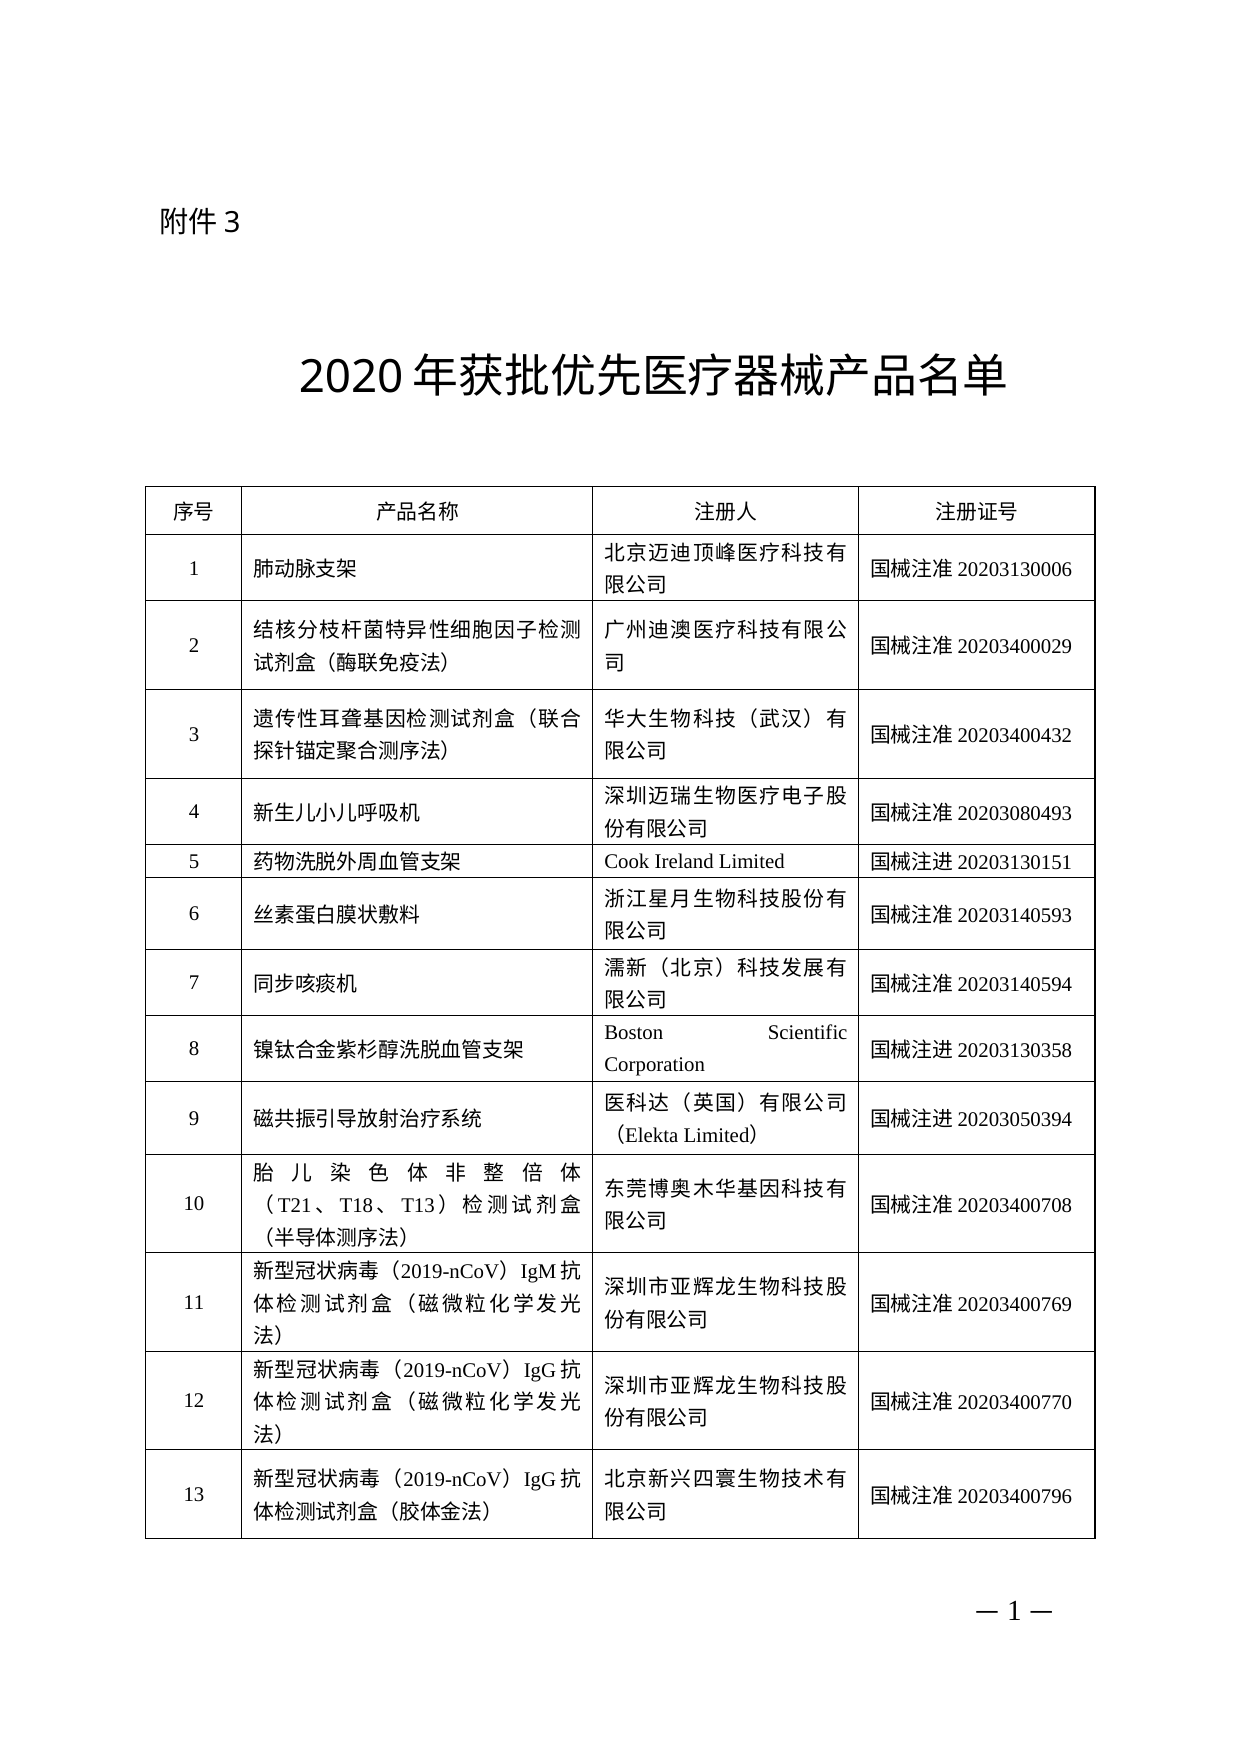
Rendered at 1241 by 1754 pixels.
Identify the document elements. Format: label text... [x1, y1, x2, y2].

table_cell 新生儿小儿呼吸机 [242, 779, 592, 843]
table_header 产品名称 [242, 487, 592, 534]
text 2020年获批优先医疗器械产品名单 [226, 324, 1081, 421]
table_cell 12 [146, 1352, 241, 1449]
table_cell 濡新（北京）科技发展有限公司 [593, 950, 858, 1014]
table_cell 结核分枝杆菌特异性细胞因子检测试剂盒（酶联免疫法） [242, 601, 592, 689]
table_cell 药物洗脱外周血管支架 [242, 845, 592, 877]
table_cell 10 [146, 1155, 241, 1252]
table_cell 新型冠状病毒（2019-nCoV）IgG抗体检测试剂盒（胶体金法） [242, 1450, 592, 1538]
table_cell 国械注准20203400796 [859, 1450, 1094, 1538]
table_header 注册证号 [859, 487, 1094, 534]
table_cell Boston Scientific Corporation [593, 1016, 858, 1081]
table_cell 新型冠状病毒（2019-nCoV）IgM抗体检测试剂盒（磁微粒化学发光法） [242, 1253, 592, 1351]
table_header 序号 [146, 487, 241, 534]
table_cell 肺动脉支架 [242, 535, 592, 600]
table_cell 13 [146, 1450, 241, 1538]
table_cell 国械注准20203400432 [859, 690, 1094, 777]
table_cell 国械注准20203130006 [859, 535, 1094, 600]
table_cell 深圳市亚辉龙生物科技股份有限公司 [593, 1352, 858, 1449]
table_cell 11 [146, 1253, 241, 1351]
table_cell 9 [146, 1082, 241, 1153]
table_cell 深圳市亚辉龙生物科技股份有限公司 [593, 1253, 858, 1351]
table_cell 国械注准20203400769 [859, 1253, 1094, 1351]
table_header 注册人 [593, 487, 858, 534]
table_cell 国械注准20203400029 [859, 601, 1094, 689]
table_cell 3 [146, 690, 241, 777]
table_cell 华大生物科技（武汉）有限公司 [593, 690, 858, 777]
table_cell 同步咳痰机 [242, 950, 592, 1014]
table_cell 新型冠状病毒（2019-nCoV）IgG抗体检测试剂盒（磁微粒化学发光法） [242, 1352, 592, 1449]
table_cell 医科达（英国）有限公司（Elekta Limited） [593, 1082, 858, 1153]
table_cell 东莞博奥木华基因科技有限公司 [593, 1155, 858, 1252]
table_cell 4 [146, 779, 241, 843]
table_cell 国械注进20203130358 [859, 1016, 1094, 1081]
table_cell 5 [146, 845, 241, 877]
table_cell 国械注准20203400708 [859, 1155, 1094, 1252]
table_cell 浙江星月生物科技股份有限公司 [593, 878, 858, 948]
table_cell 胎儿染色体非整倍体（T21、T18、T13）检测试剂盒（半导体测序法） [242, 1155, 592, 1252]
table_cell 遗传性耳聋基因检测试剂盒（联合探针锚定聚合测序法） [242, 690, 592, 777]
text 附件3 [159, 187, 1081, 252]
table_cell 深圳迈瑞生物医疗电子股份有限公司 [593, 779, 858, 843]
table_cell 国械注准20203140593 [859, 878, 1094, 948]
table_cell Cook Ireland Limited [593, 845, 858, 877]
table_cell 国械注准20203080493 [859, 779, 1094, 843]
table_cell 2 [146, 601, 241, 689]
table_cell 北京迈迪顶峰医疗科技有限公司 [593, 535, 858, 600]
table_cell 8 [146, 1016, 241, 1081]
table_cell 6 [146, 878, 241, 948]
table_cell 国械注准20203400770 [859, 1352, 1094, 1449]
table_cell 国械注进20203050394 [859, 1082, 1094, 1153]
table_cell 1 [146, 535, 241, 600]
table_cell 广州迪澳医疗科技有限公司 [593, 601, 858, 689]
table_cell 丝素蛋白膜状敷料 [242, 878, 592, 948]
table_cell 磁共振引导放射治疗系统 [242, 1082, 592, 1153]
table_cell 北京新兴四寰生物技术有限公司 [593, 1450, 858, 1538]
table_cell 国械注准20203140594 [859, 950, 1094, 1014]
table_cell 国械注进20203130151 [859, 845, 1094, 877]
table_cell 镍钛合金紫杉醇洗脱血管支架 [242, 1016, 592, 1081]
table_cell 7 [146, 950, 241, 1014]
